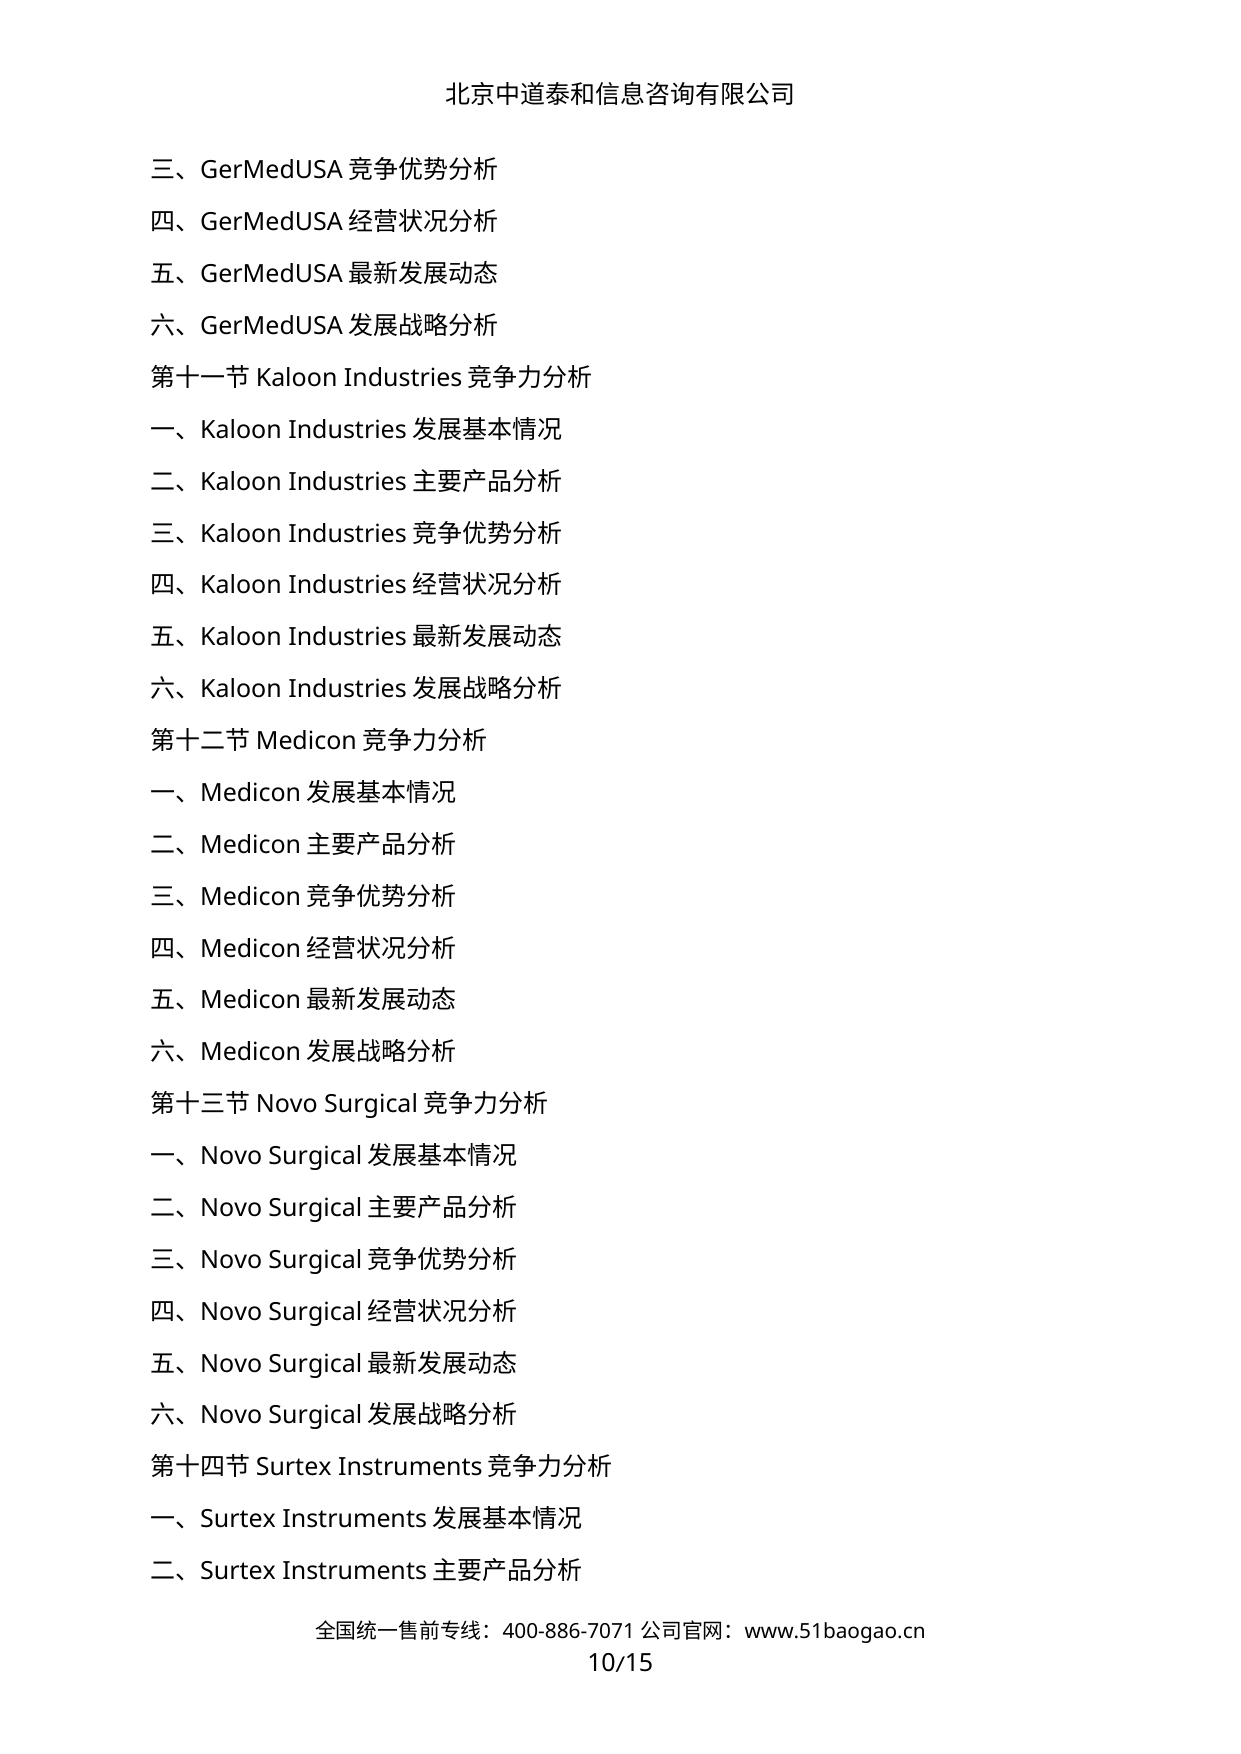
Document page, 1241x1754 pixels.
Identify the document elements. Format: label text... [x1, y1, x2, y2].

text 二、Surtex Instruments主要产品分析 [150, 1551, 1090, 1587]
text 第十四节 Surtex Instruments竞争力分析 [150, 1447, 1090, 1483]
text 三、Medicon竞争优势分析 [150, 876, 1090, 912]
text 第十二节 Medicon竞争力分析 [150, 721, 1090, 757]
text 五、Kaloon Industries最新发展动态 [150, 617, 1090, 653]
text 第十一节 Kaloon Industries竞争力分析 [150, 357, 1090, 394]
text 四、Novo Surgical经营状况分析 [150, 1291, 1090, 1327]
text 一、Medicon发展基本情况 [150, 772, 1090, 809]
text 二、Medicon主要产品分析 [150, 824, 1090, 861]
text 第十三节 Novo Surgical竞争力分析 [150, 1084, 1090, 1120]
text 一、Kaloon Industries发展基本情况 [150, 409, 1090, 446]
text 五、Medicon最新发展动态 [150, 980, 1090, 1016]
text 四、Medicon经营状况分析 [150, 928, 1090, 964]
text 三、GerMedUSA竞争优势分析 [150, 150, 1090, 186]
text 二、Kaloon Industries主要产品分析 [150, 461, 1090, 497]
text 六、Novo Surgical发展战略分析 [150, 1395, 1090, 1431]
text 二、Novo Surgical主要产品分析 [150, 1187, 1090, 1224]
text 四、GerMedUSA经营状况分析 [150, 202, 1090, 238]
text 六、GerMedUSA发展战略分析 [150, 306, 1090, 342]
text 五、Novo Surgical最新发展动态 [150, 1343, 1090, 1379]
text 一、Surtex Instruments发展基本情况 [150, 1499, 1090, 1535]
text 三、Novo Surgical竞争优势分析 [150, 1239, 1090, 1276]
text 五、GerMedUSA最新发展动态 [150, 254, 1090, 290]
text 六、Medicon发展战略分析 [150, 1032, 1090, 1068]
text 四、Kaloon Industries经营状况分析 [150, 565, 1090, 601]
text 一、Novo Surgical发展基本情况 [150, 1136, 1090, 1172]
text 三、Kaloon Industries竞争优势分析 [150, 513, 1090, 549]
text 六、Kaloon Industries发展战略分析 [150, 669, 1090, 705]
